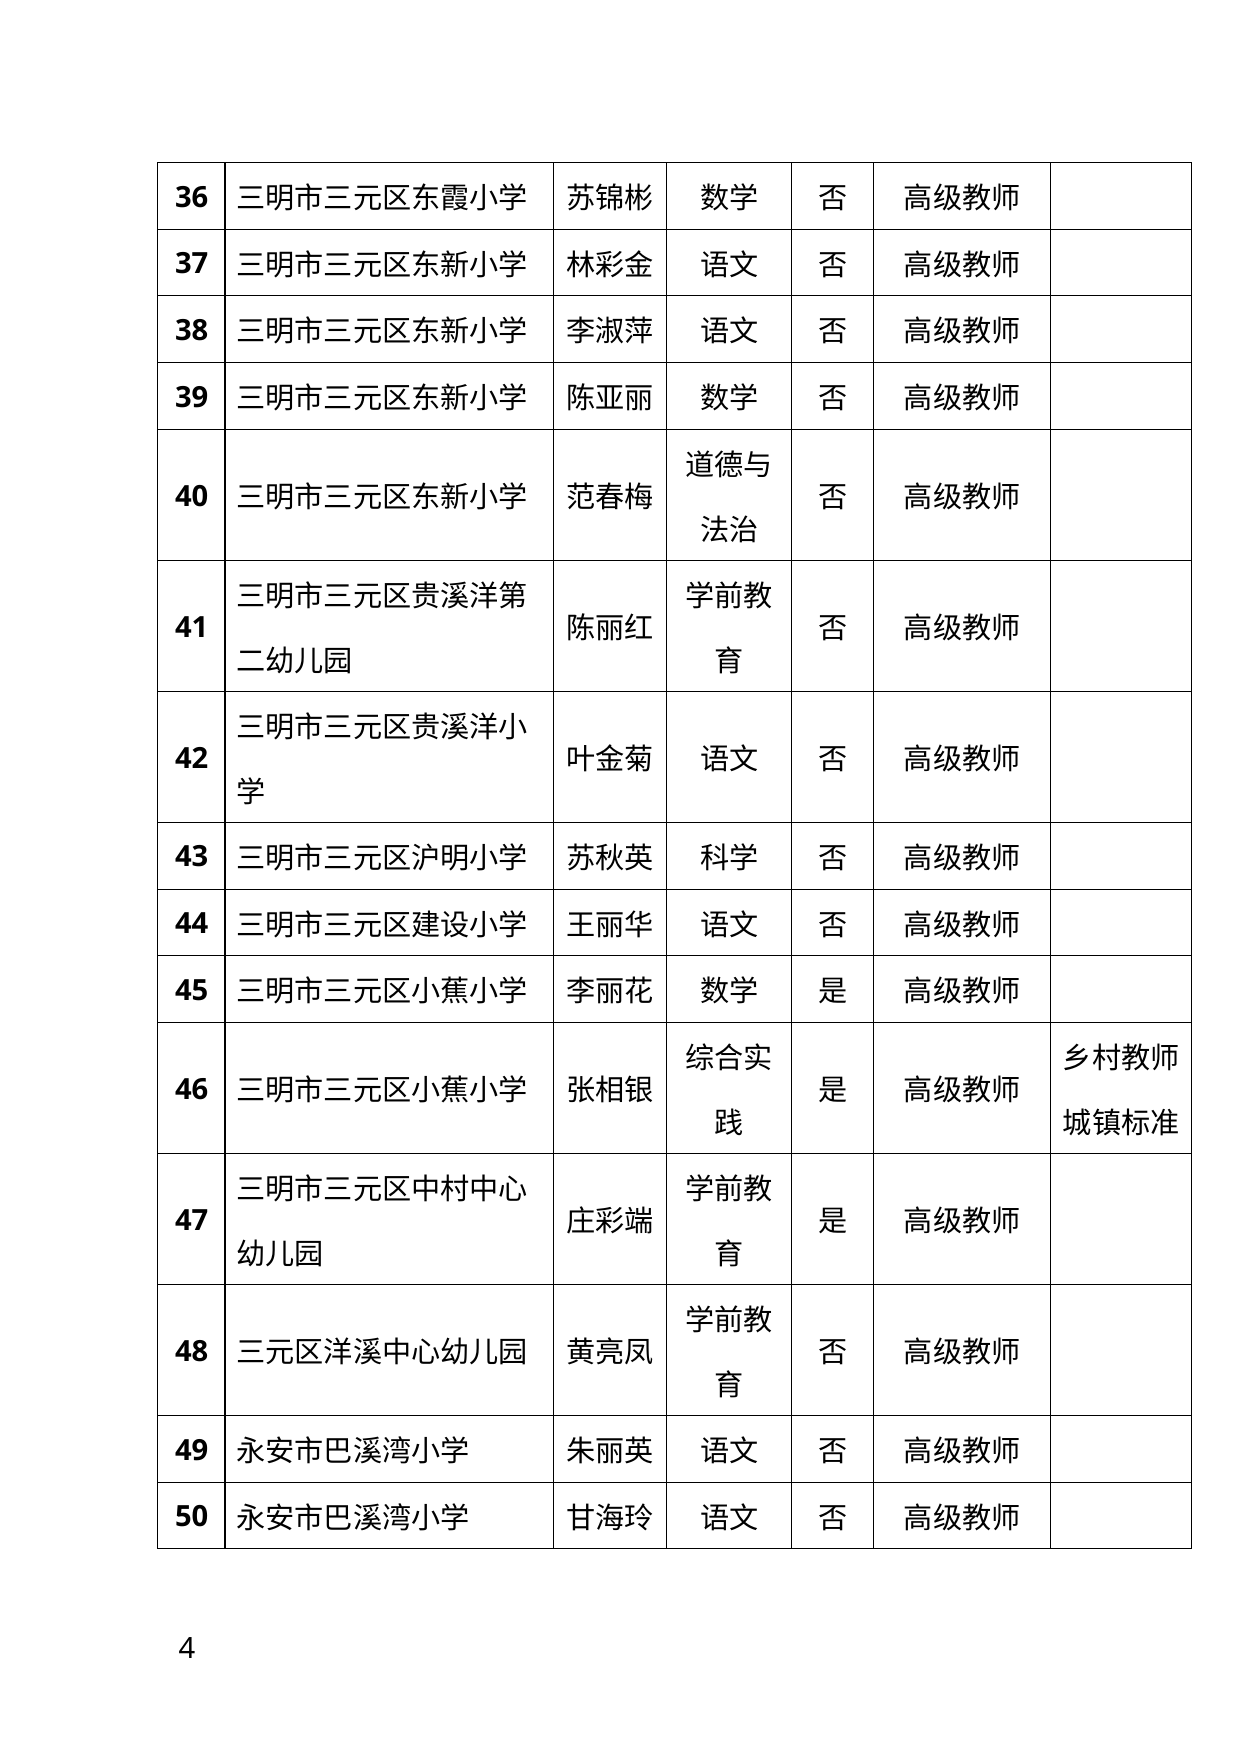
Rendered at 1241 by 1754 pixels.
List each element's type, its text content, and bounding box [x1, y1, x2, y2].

table_cell 否 [792, 1416, 873, 1482]
table_cell 否 [792, 1285, 873, 1415]
table_cell 语文 [667, 230, 791, 295]
table_cell [1051, 1285, 1191, 1415]
table_cell [1051, 363, 1191, 429]
table_cell 朱丽英 [554, 1416, 666, 1482]
table_cell 40 [158, 430, 224, 560]
table_cell 高级教师 [874, 1023, 1050, 1153]
table_cell 李丽花 [554, 956, 666, 1022]
table_cell [1051, 561, 1191, 691]
table_cell 学前教育 [667, 1154, 791, 1284]
table_cell [1051, 1416, 1191, 1482]
table_cell 数学 [667, 363, 791, 429]
table_cell 三明市三元区东新小学 [226, 230, 553, 295]
table_cell 林彩金 [554, 230, 666, 295]
table_cell 庄彩端 [554, 1154, 666, 1284]
table_cell 高级教师 [874, 692, 1050, 822]
table_cell [1051, 823, 1191, 888]
table_cell 否 [792, 890, 873, 955]
table_cell 三明市三元区东新小学 [226, 430, 553, 560]
table_cell 否 [792, 430, 873, 560]
table_cell 黄亮凤 [554, 1285, 666, 1415]
table_cell 45 [158, 956, 224, 1022]
table_cell 48 [158, 1285, 224, 1415]
table_cell 否 [792, 296, 873, 362]
table_cell 三明市三元区东霞小学 [226, 163, 553, 229]
table_cell 否 [792, 561, 873, 691]
table_cell 高级教师 [874, 956, 1050, 1022]
table_cell 39 [158, 363, 224, 429]
table_cell 永安市巴溪湾小学 [226, 1483, 553, 1548]
table_cell 张相银 [554, 1023, 666, 1153]
table_cell 语文 [667, 692, 791, 822]
table_cell 数学 [667, 163, 791, 229]
table_cell 高级教师 [874, 823, 1050, 888]
table_cell 语文 [667, 1416, 791, 1482]
table_cell 李淑萍 [554, 296, 666, 362]
table_cell 38 [158, 296, 224, 362]
table_cell 三明市三元区小蕉小学 [226, 956, 553, 1022]
table_cell 高级教师 [874, 1285, 1050, 1415]
table_cell [1051, 430, 1191, 560]
table_cell 三明市三元区贵溪洋第二幼儿园 [226, 561, 553, 691]
table_cell 43 [158, 823, 224, 888]
table_cell 41 [158, 561, 224, 691]
table_cell 三明市三元区贵溪洋小学 [226, 692, 553, 822]
table_cell 高级教师 [874, 890, 1050, 955]
table_cell 是 [792, 956, 873, 1022]
table_cell [1051, 1483, 1191, 1548]
table_cell 综合实践 [667, 1023, 791, 1153]
table_cell 高级教师 [874, 163, 1050, 229]
table_cell 陈亚丽 [554, 363, 666, 429]
table_cell 47 [158, 1154, 224, 1284]
table_cell 科学 [667, 823, 791, 888]
table_cell 是 [792, 1154, 873, 1284]
table_cell 高级教师 [874, 430, 1050, 560]
table_cell 乡村教师 城镇标准 [1051, 1023, 1191, 1153]
table_cell 37 [158, 230, 224, 295]
table_cell 三明市三元区小蕉小学 [226, 1023, 553, 1153]
table_cell [1051, 163, 1191, 229]
table_cell [1051, 692, 1191, 822]
table_cell 44 [158, 890, 224, 955]
table_cell 高级教师 [874, 363, 1050, 429]
table_cell 高级教师 [874, 1154, 1050, 1284]
table_cell 学前教育 [667, 561, 791, 691]
table_cell 否 [792, 823, 873, 888]
table_cell 三明市三元区东新小学 [226, 296, 553, 362]
table_cell 三明市三元区中村中心幼儿园 [226, 1154, 553, 1284]
table_cell 语文 [667, 890, 791, 955]
table_cell 否 [792, 1483, 873, 1548]
table_cell [1051, 1154, 1191, 1284]
table_cell 学前教育 [667, 1285, 791, 1415]
table_cell 语文 [667, 296, 791, 362]
table_cell 三明市三元区建设小学 [226, 890, 553, 955]
table_cell 高级教师 [874, 1483, 1050, 1548]
table_cell 36 [158, 163, 224, 229]
table_cell 王丽华 [554, 890, 666, 955]
table_cell 高级教师 [874, 1416, 1050, 1482]
table_cell 49 [158, 1416, 224, 1482]
table_cell 是 [792, 1023, 873, 1153]
table_cell 苏秋英 [554, 823, 666, 888]
table_cell 46 [158, 1023, 224, 1153]
table_cell 三明市三元区东新小学 [226, 363, 553, 429]
table_cell 高级教师 [874, 296, 1050, 362]
table_cell [1051, 230, 1191, 295]
table_cell 否 [792, 363, 873, 429]
table_cell 数学 [667, 956, 791, 1022]
table_cell [1051, 956, 1191, 1022]
table_cell 甘海玲 [554, 1483, 666, 1548]
table_cell 高级教师 [874, 230, 1050, 295]
table_cell 叶金菊 [554, 692, 666, 822]
table_cell 永安市巴溪湾小学 [226, 1416, 553, 1482]
table_cell [1051, 296, 1191, 362]
table_cell 高级教师 [874, 561, 1050, 691]
table_cell 50 [158, 1483, 224, 1548]
table_cell 42 [158, 692, 224, 822]
table_cell 否 [792, 230, 873, 295]
table_cell [1051, 890, 1191, 955]
table_cell 三明市三元区沪明小学 [226, 823, 553, 888]
table_cell 否 [792, 163, 873, 229]
table_cell 陈丽红 [554, 561, 666, 691]
table_cell 道德与法治 [667, 430, 791, 560]
table_cell 苏锦彬 [554, 163, 666, 229]
table_cell 三元区洋溪中心幼儿园 [226, 1285, 553, 1415]
table_cell 范春梅 [554, 430, 666, 560]
table_cell 语文 [667, 1483, 791, 1548]
table_cell 否 [792, 692, 873, 822]
